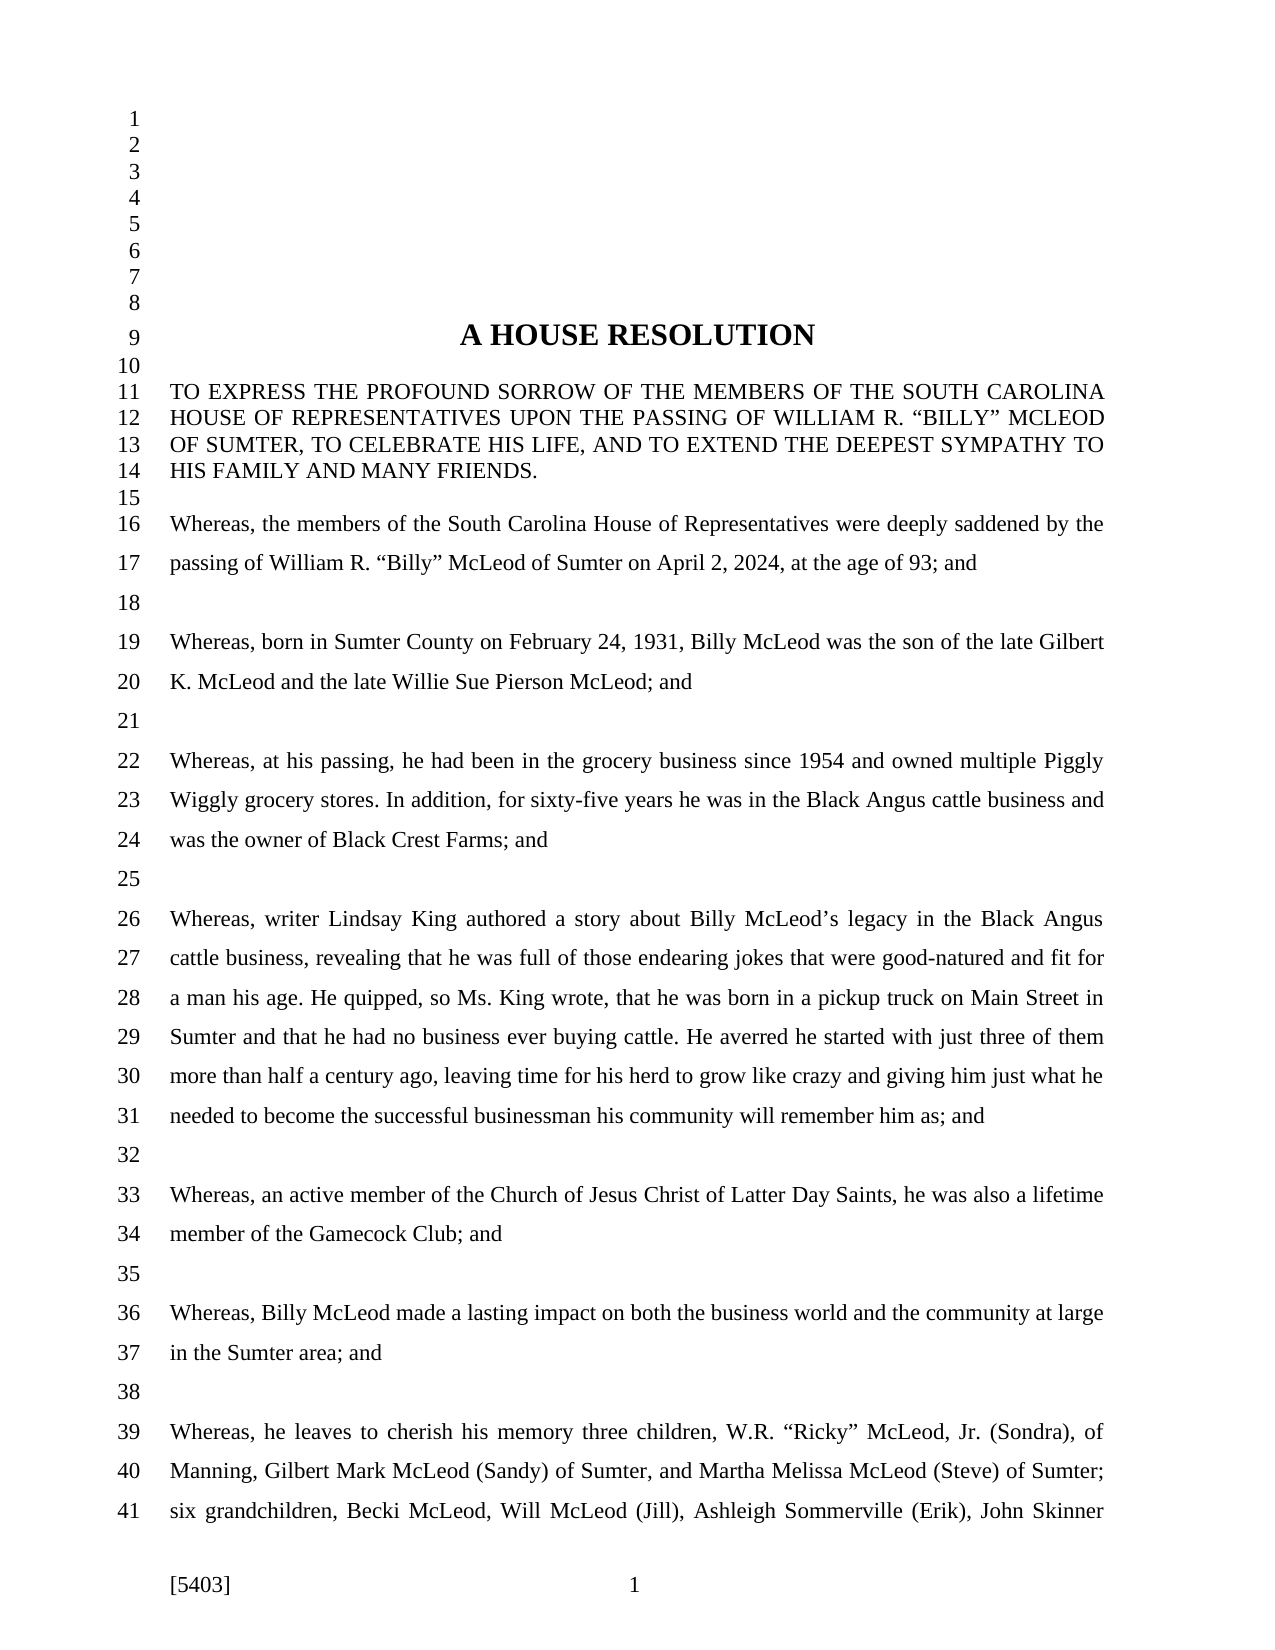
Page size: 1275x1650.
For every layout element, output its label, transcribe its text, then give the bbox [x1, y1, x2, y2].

text Whereas, the members of the South Carolina House of Representatives were deeply saddened by the passing of William R. “Billy” McLeod of Sumter on April 2, 2024, at the age of 93; and [169, 510, 1106, 576]
text Whereas, at his passing, he had been in the grocery business since 1954 and owned multiple Piggly Wiggly grocery stores. In addition, for sixty-five years he was in the Black Angus cattle business and was the owner of Black Crest Farms; and [169, 747, 1106, 852]
text Whereas, Billy McLeod made a lasting impact on both the business world and the community at large in the Sumter area; and [169, 1299, 1106, 1365]
text Whereas, born in Sumter County on February 24, 1931, Billy McLeod was the son of the late Gilbert K. McLeod and the late Willie Sue Pierson McLeod; and [169, 628, 1106, 694]
text Whereas, an active member of the Church of Jesus Christ of Latter Day Saints, he was also a lifetime member of the Gamecock Club; and [169, 1181, 1106, 1247]
text A RESOLUTION [169, 316, 1106, 352]
text Whereas, writer Lindsay King authored a story about Billy McLeod’s legacy in the Black Angus cattle business, revealing that he was full of those endearing jokes that were good-natured and fit for a man his age. He quipped, so Ms. King wrote, that he was born in a pickup truck on Main Street in Sumter and that he had no business ever buying cattle. He averred he started with just three of them more than half a century ago, leaving time for his herd to grow like crazy and giving him just what he needed to become the successful businessman his community will remember him as; and [169, 905, 1106, 1128]
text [169, 1418, 1106, 1523]
